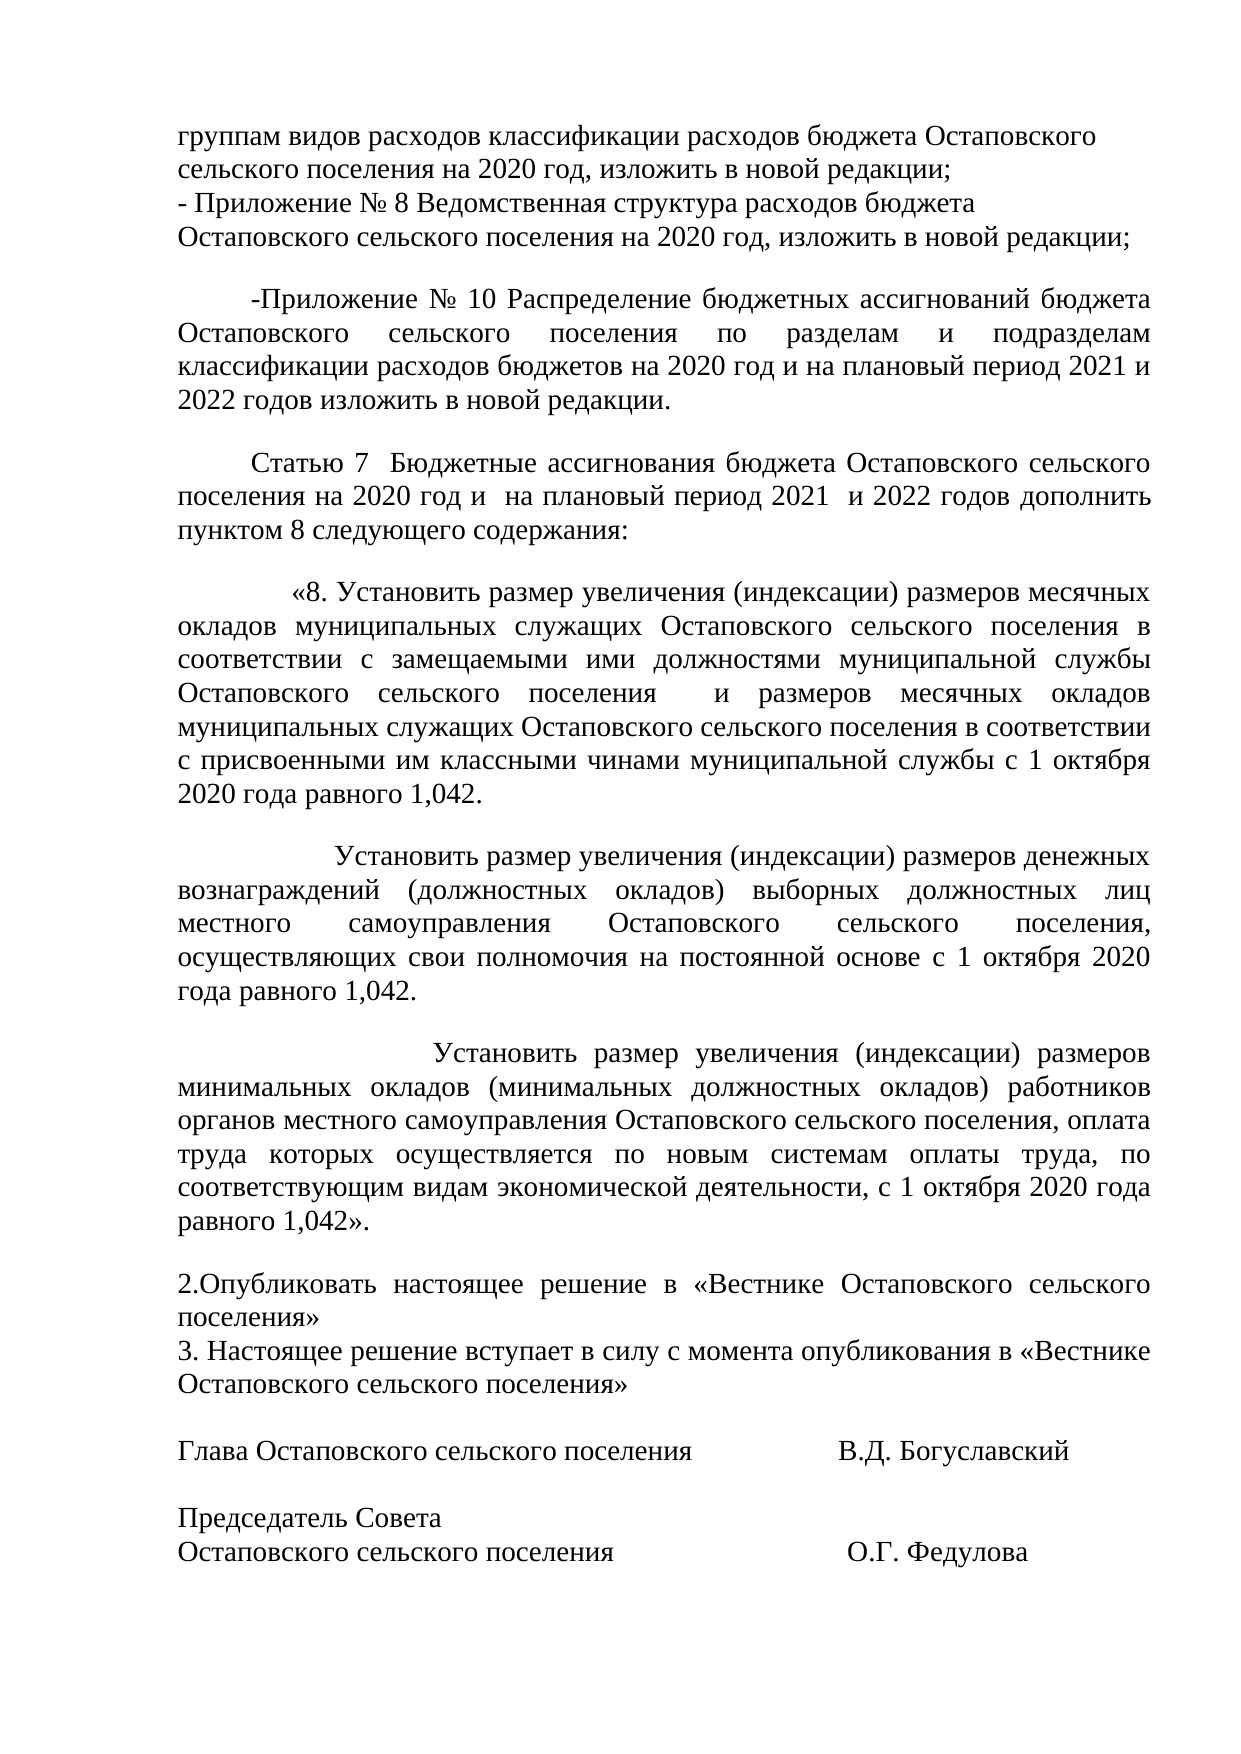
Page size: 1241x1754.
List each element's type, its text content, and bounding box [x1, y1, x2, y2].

text Установить размер увеличения (индексации) размеров минимальных окладов (минимальных должностных окладов) работников органов местного самоуправления Остаповского сельского поселения, оплата труда которых осуществляется по новым системам оплаты труда, по соответствующим видам экономической деятельности, с 1 октября 2020 года равного 1,042». [177, 1035, 1152, 1237]
text 2.Опубликовать настоящее решение в «Вестнике Остаповского сельского поселения» [177, 1266, 1152, 1333]
text -Приложение № 10 Распределение бюджетных ассигнований бюджета Остаповского сельского поселения по разделам и подразделам классификации расходов бюджетов на 2020 год и на плановый период 2021 и 2022 годов изложить в новой редакции. [177, 281, 1152, 416]
text «8. Установить размер увеличения (индексации) размеров месячных окладов муниципальных служащих Остаповского сельского поселения в соответствии с замещаемыми ими должностями муниципальной службы Остаповского сельского поселения и размеров месячных окладов муниципальных служащих Остаповского сельского поселения в соответствии с присвоенными им классными чинами муниципальной службы с 1 октября 2020 года равного 1,042. [177, 574, 1152, 809]
text Установить размер увеличения (индексации) размеров денежных вознаграждений (должностных окладов) выборных должностных лиц местного самоуправления Остаповского сельского поселения, осуществляющих свои полномочия на постоянной основе с 1 октября 2020 года равного 1,042. [177, 838, 1152, 1006]
text Остаповского сельского поселения О.Г. Федулова [177, 1534, 1152, 1568]
text Председатель Совета [177, 1501, 1152, 1534]
text 3. Настоящее решение вступает в силу с момента опубликования в «Вестнике Остаповского сельского поселения» [177, 1333, 1152, 1400]
text Глава Остаповского сельского поселения В.Д. Богуславский [177, 1433, 1152, 1467]
text Статью 7 Бюджетные ассигнования бюджета Остаповского сельского поселения на 2020 год и на плановый период 2021 и 2022 годов дополнить пунктом 8 следующего содержания: [177, 445, 1152, 545]
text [177, 118, 1152, 252]
